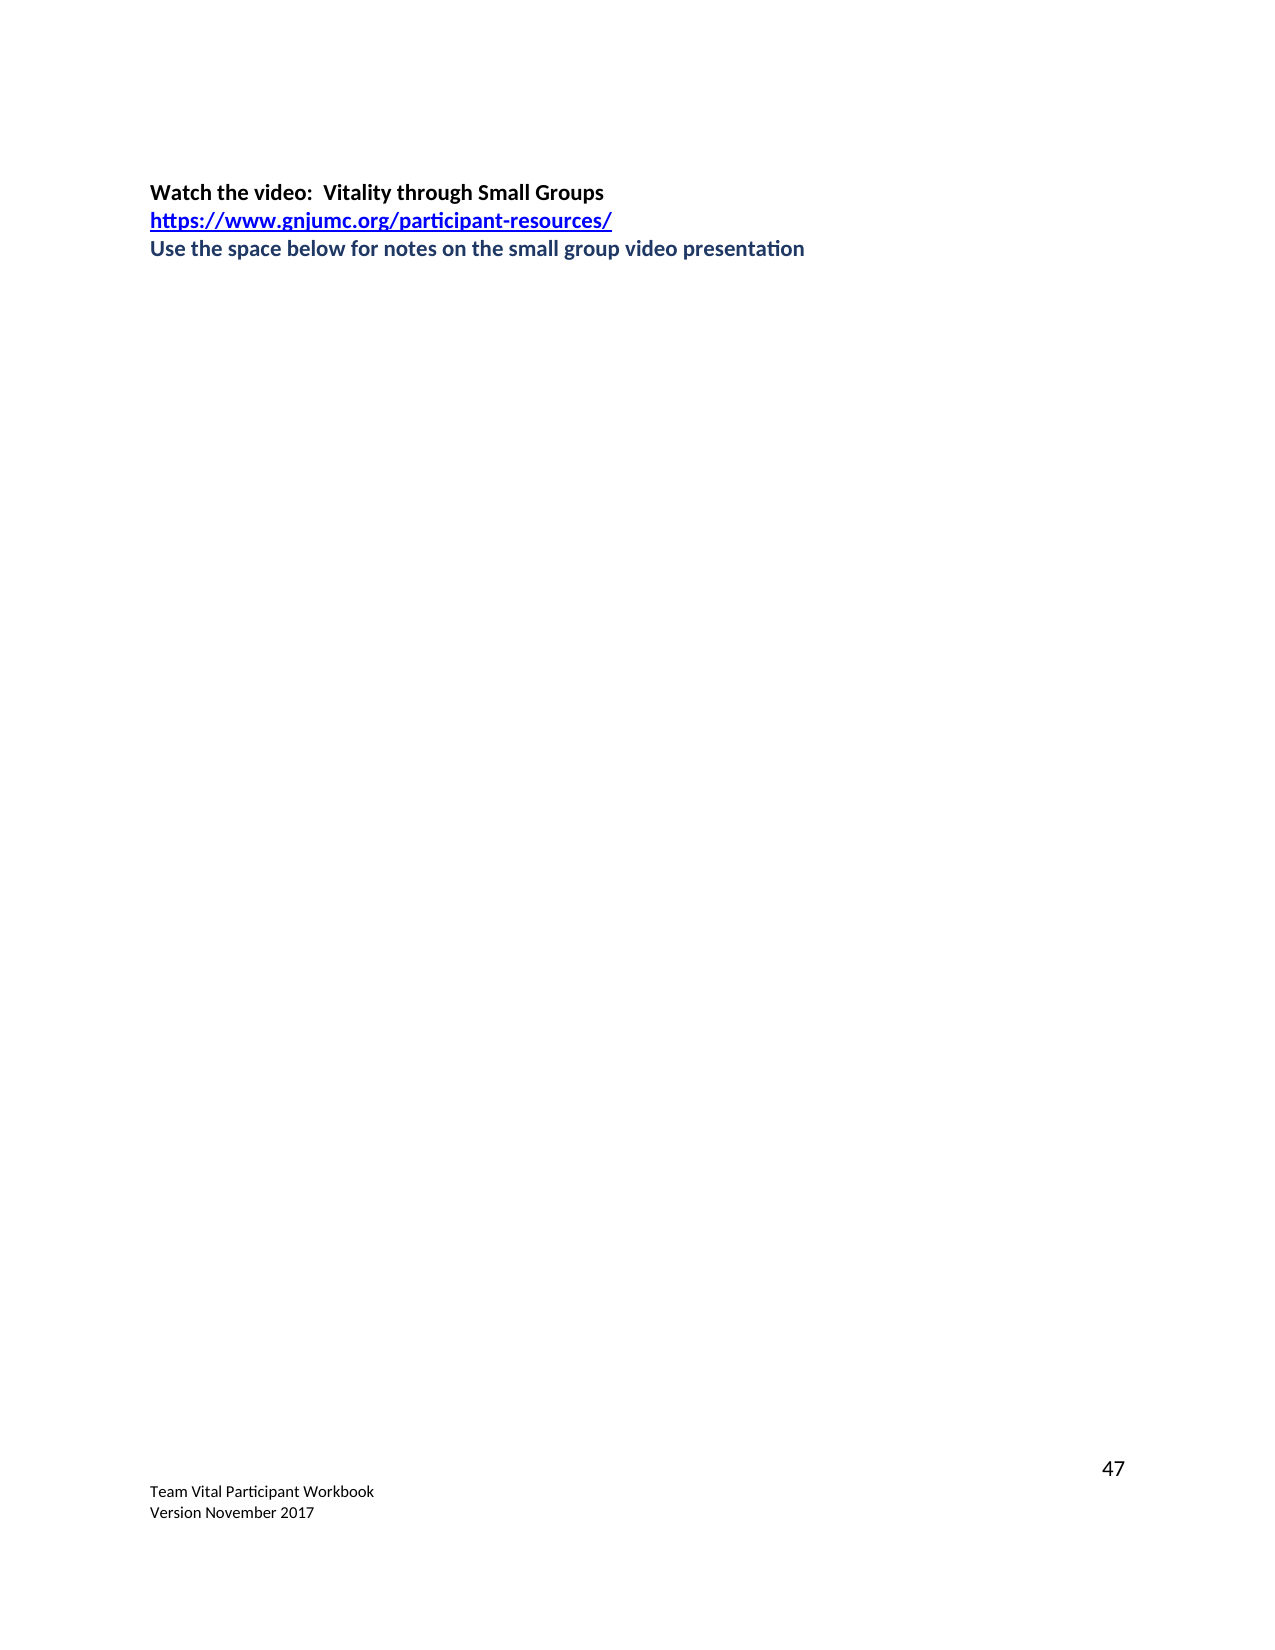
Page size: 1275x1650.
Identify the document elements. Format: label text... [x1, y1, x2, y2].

text Use the space below for notes on the small group video presentation [150, 234, 1125, 262]
text Watch the video: Vitality through Small Groups [150, 178, 1125, 206]
text https://www.gnjumc.org/participant-resources/ [150, 206, 1125, 234]
